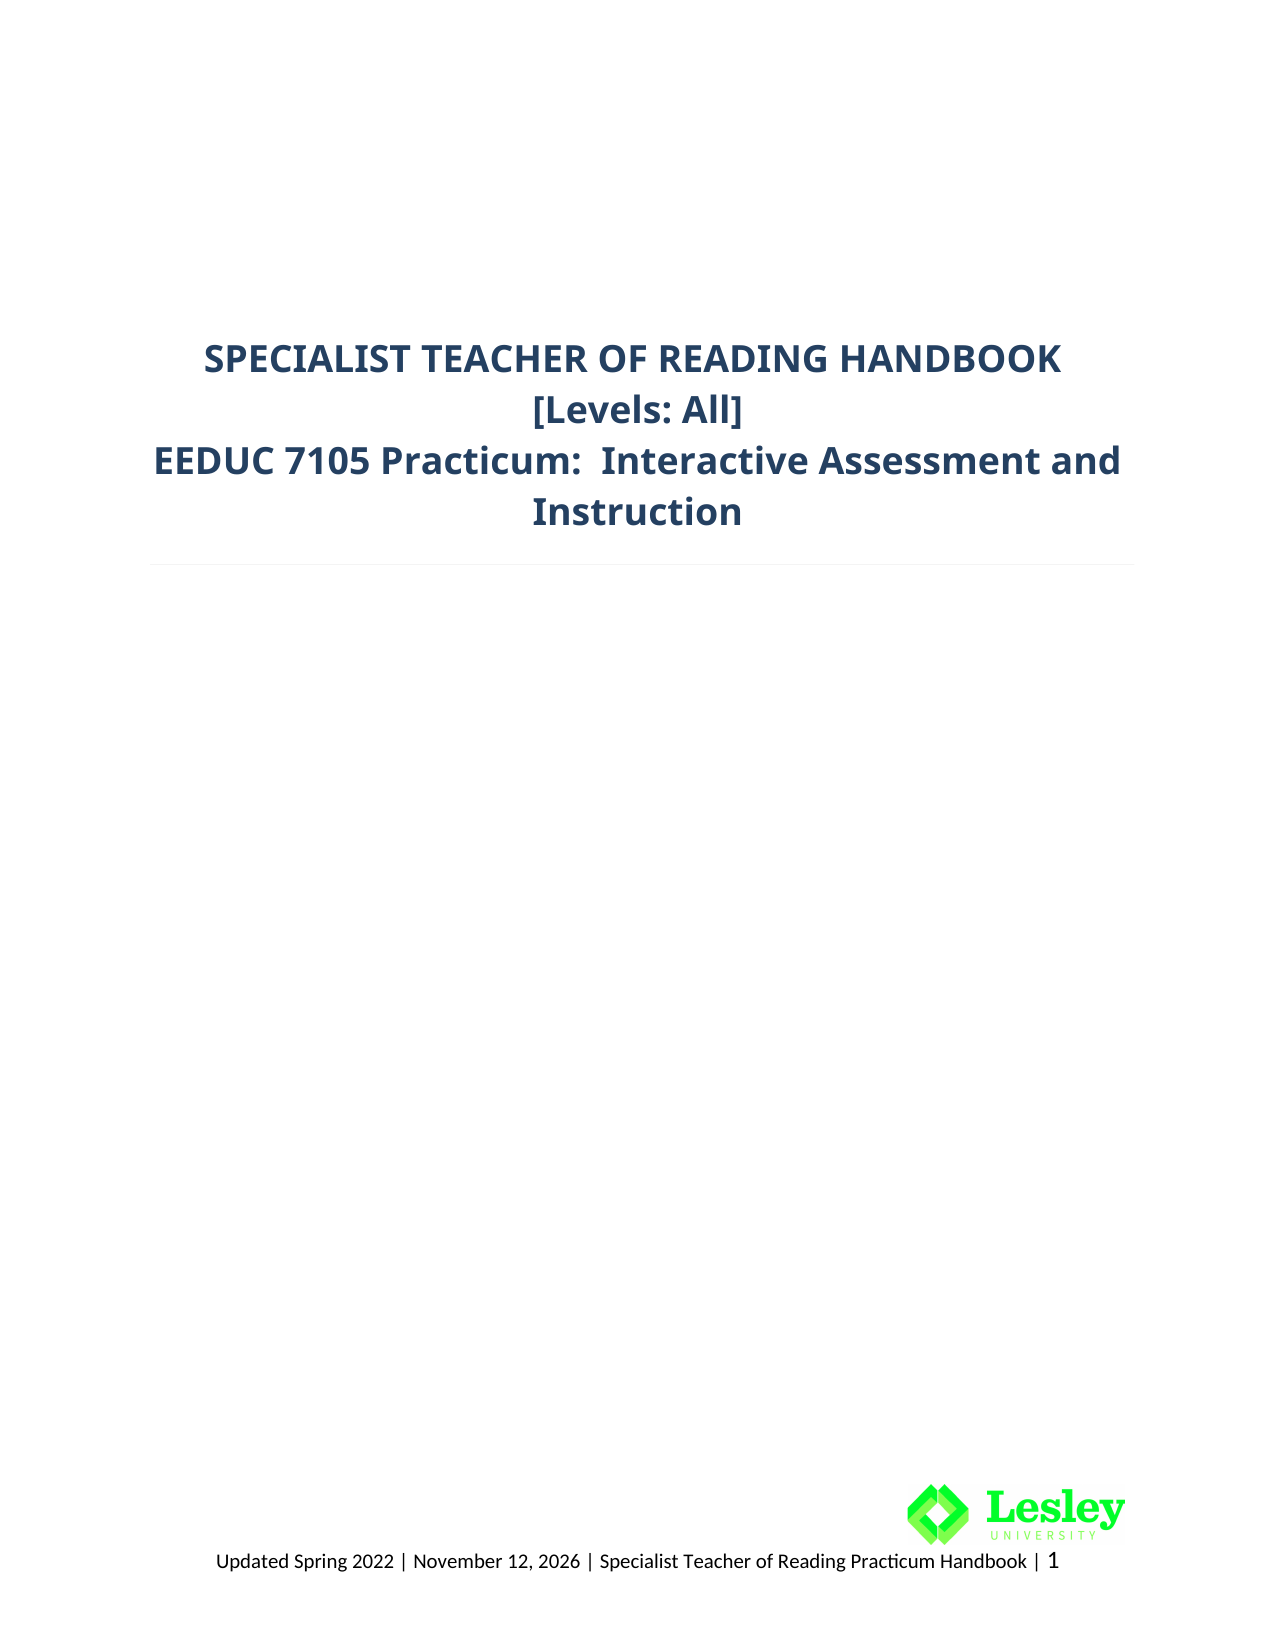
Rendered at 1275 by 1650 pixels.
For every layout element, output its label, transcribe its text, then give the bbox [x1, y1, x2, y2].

picture [907, 1484, 1125, 1545]
text EEDUC 7105 Practicum: Interactive Assessment and Instruction [150, 434, 1125, 536]
text SPECIALIST TEACHER OF READING HANDBOOK [Levels: All] [150, 332, 1125, 434]
